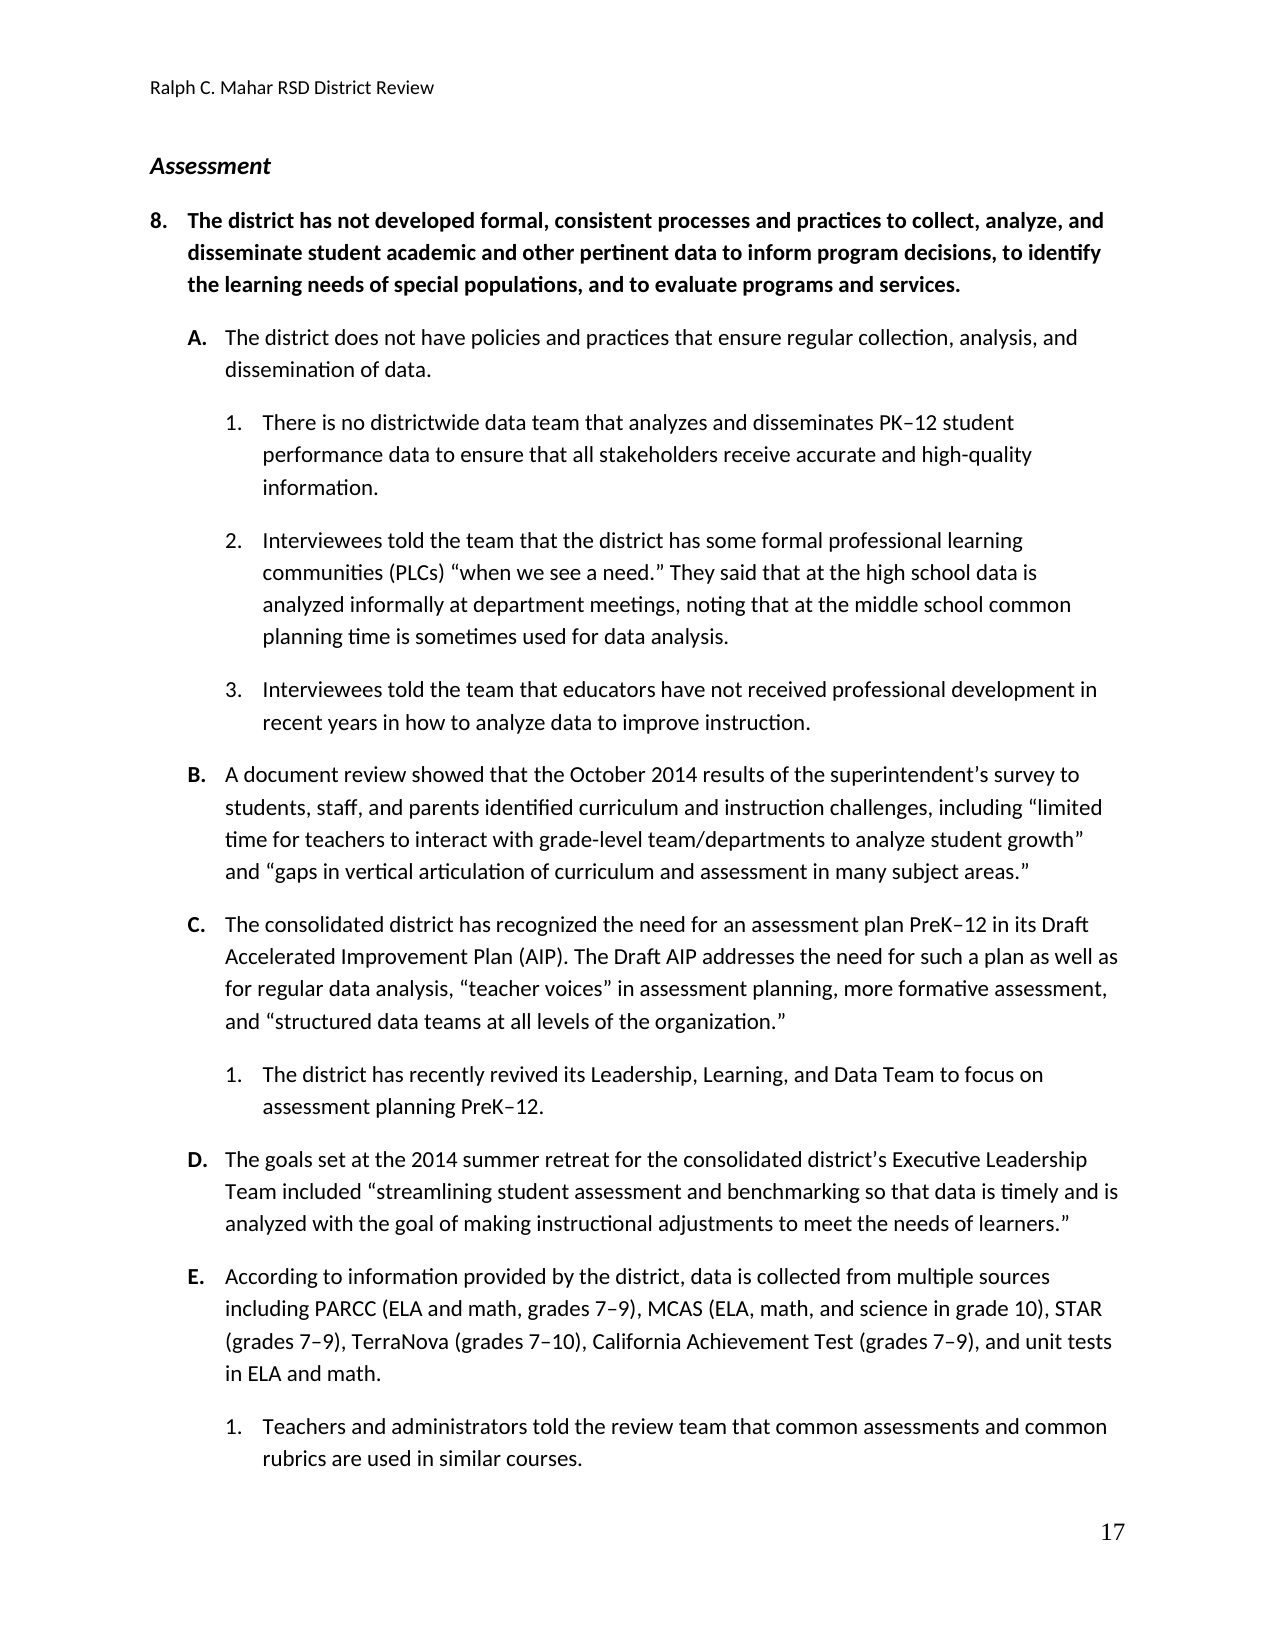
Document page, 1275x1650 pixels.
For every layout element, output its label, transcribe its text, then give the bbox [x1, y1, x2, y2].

text C. The consolidated district has recognized the need for an assessment plan PreK–12 in its Draft Accelerated Improvement Plan (AIP). The Draft AIP addresses the need for such a plan as well as for regular data analysis, “teacher voices” in assessment planning, more formative assessment, and “structured data teams at all levels of the organization.” [150, 910, 1125, 1035]
text 1. The district has recently revived its Leadership, Learning, and Data Team to focus on assessment planning PreK–12. [187, 1060, 1125, 1120]
text 2. Interviewees told the team that the district has some formal professional learning communities (PLCs) “when we see a need.” They said that at the high school data is analyzed informally at department meetings, noting that at the middle school common planning time is sometimes used for data analysis. [187, 526, 1125, 650]
text 3. Interviewees told the team that educators have not received professional development in recent years in how to analyze data to improve instruction. [187, 675, 1125, 736]
text 8. The district has not developed formal, consistent processes and practices to collect, analyze, and disseminate student academic and other pertinent data to inform program decisions, to identify the learning needs of special populations, and to evaluate programs and services. [150, 206, 1125, 298]
text 1. There is no districtwide data team that analyzes and disseminates PK–12 student performance data to ensure that all stakeholders receive accurate and high-quality information. [187, 408, 1125, 501]
text A. The district does not have policies and practices that ensure regular collection, analysis, and dissemination of data. [150, 323, 1125, 383]
text Assessment [150, 150, 1125, 181]
text E. According to information provided by the district, data is collected from multiple sources including PARCC (ELA and math, grades 7–9), MCAS (ELA, math, and science in grade 10), STAR (grades 7–9), TerraNova (grades 7–10), California Achievement Test (grades 7–9), and unit tests in ELA and math. [187, 1262, 1125, 1387]
text D. The goals set at the 2014 summer retreat for the consolidated district’s Executive Leadership Team included “streamlining student assessment and benchmarking so that data is timely and is analyzed with the goal of making instructional adjustments to meet the needs of learners.” [187, 1145, 1125, 1237]
text 1. Teachers and administrators told the review team that common assessments and common rubrics are used in similar courses. [187, 1412, 1125, 1472]
text B. A document review showed that the October 2014 results of the superintendent’s survey to students, staff, and parents identified curriculum and instruction challenges, including “limited time for teachers to interact with grade-level team/departments to analyze student growth” and “gaps in vertical articulation of curriculum and assessment in many subject areas.” [150, 761, 1125, 885]
